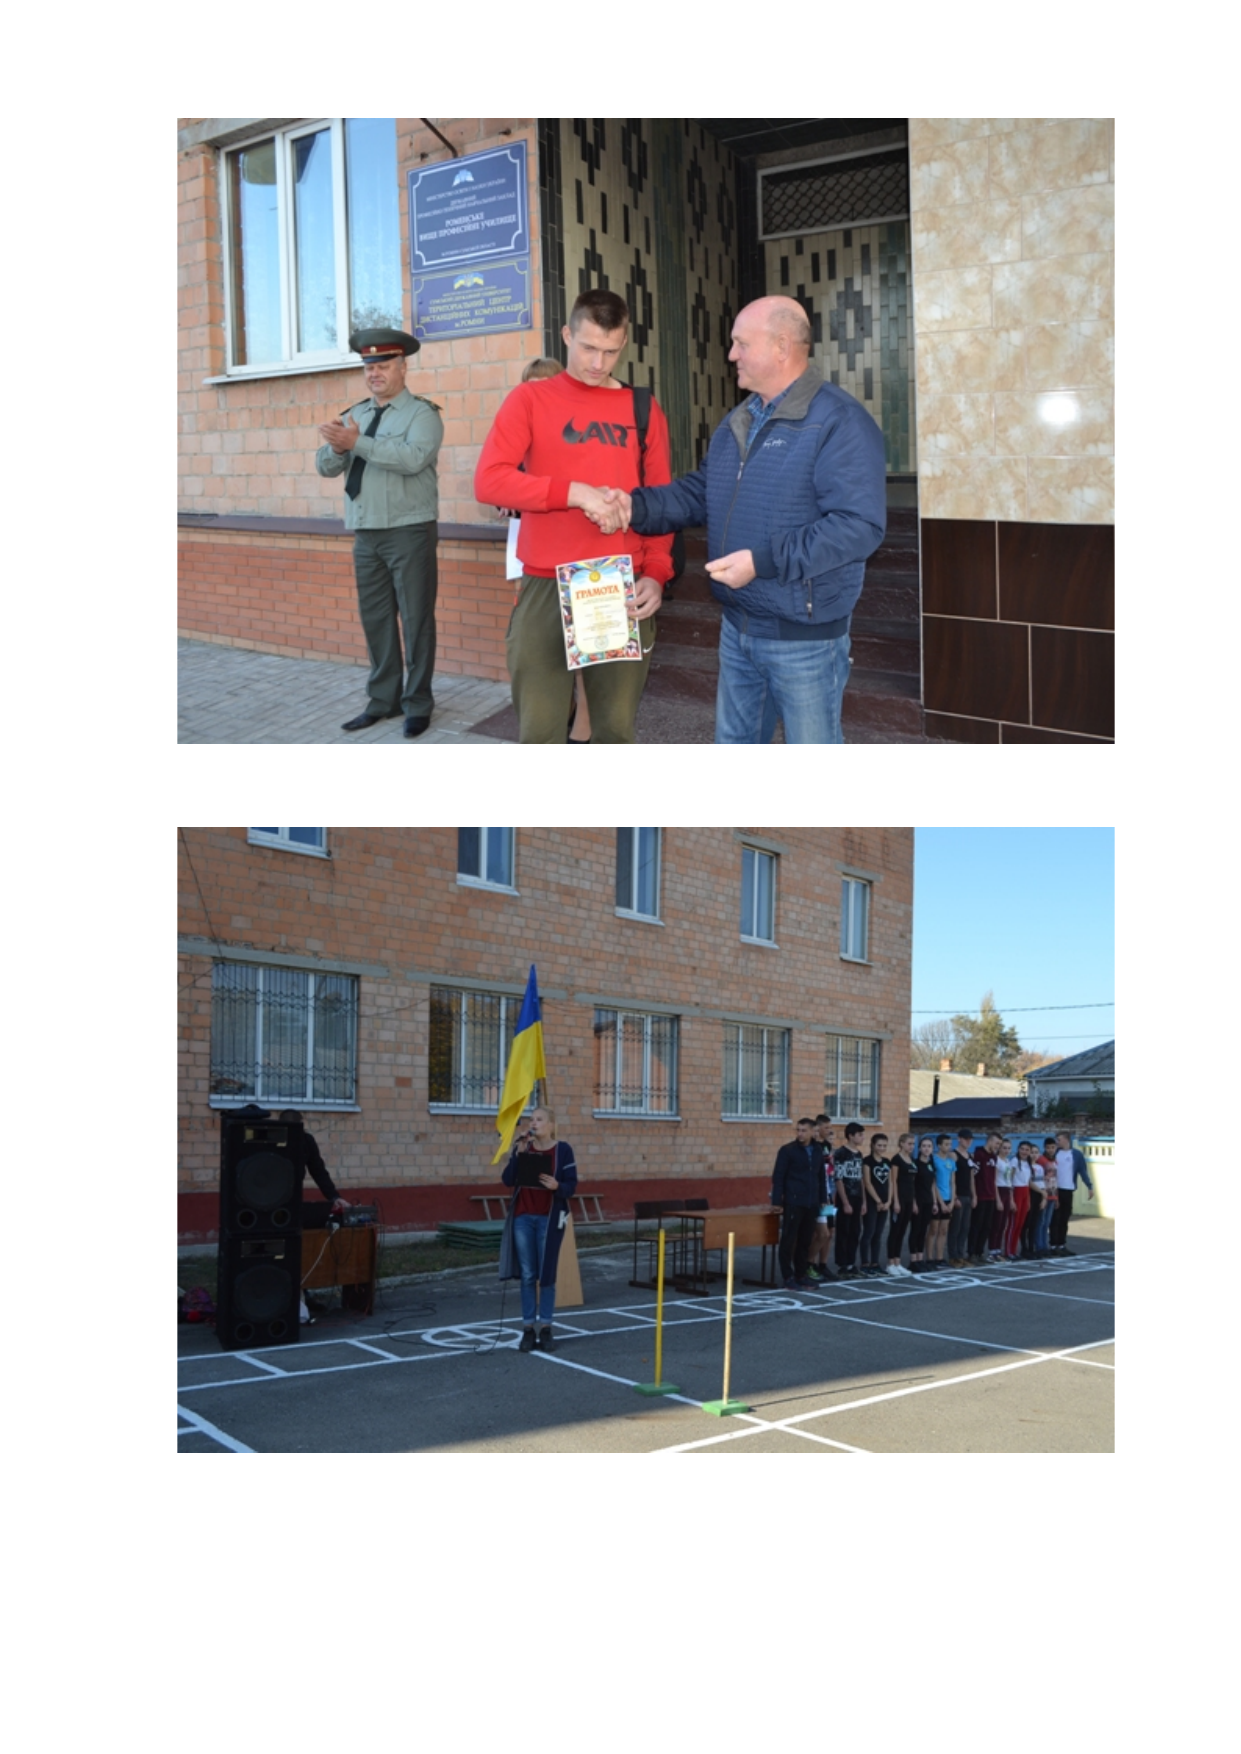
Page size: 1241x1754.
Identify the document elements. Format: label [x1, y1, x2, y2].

picture [177, 118, 1115, 744]
picture [177, 827, 1115, 1453]
